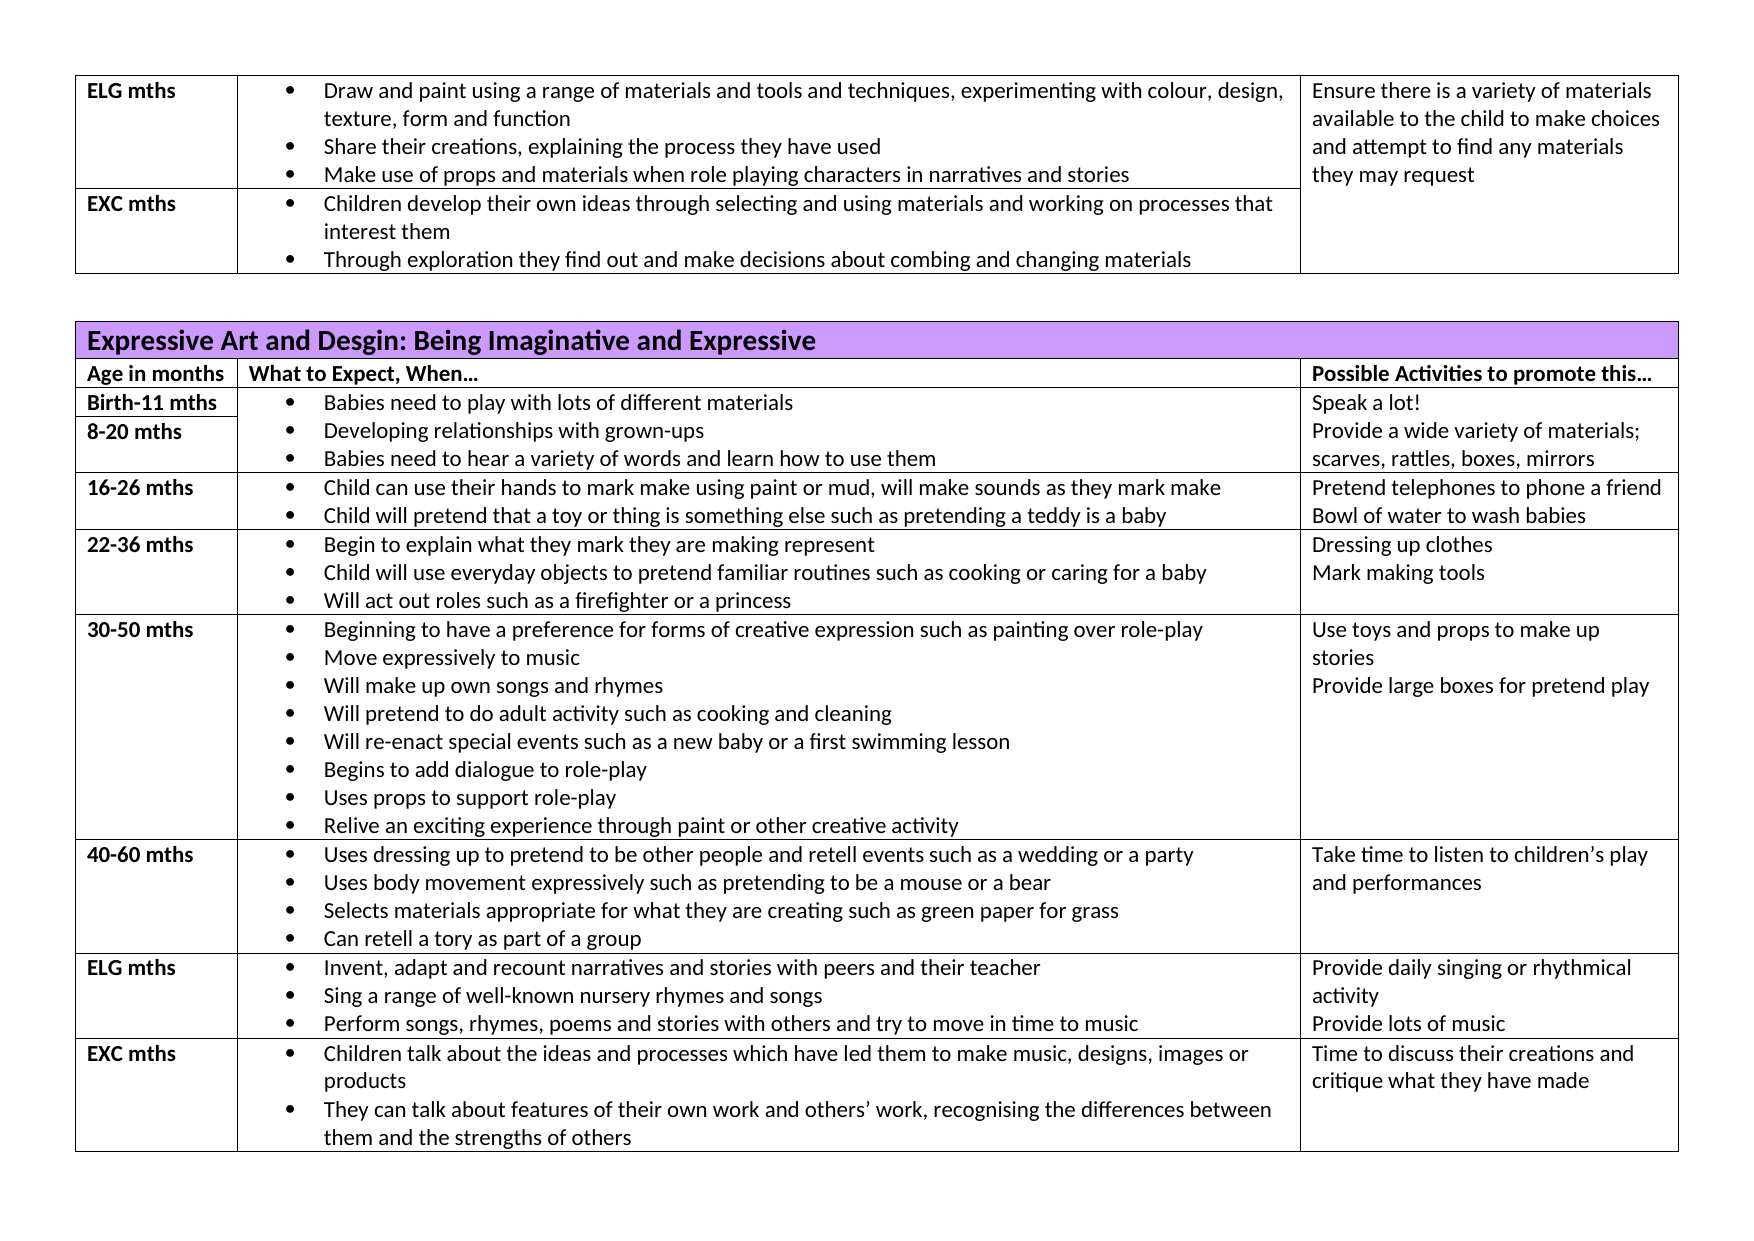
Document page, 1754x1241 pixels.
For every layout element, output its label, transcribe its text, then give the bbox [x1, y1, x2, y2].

table_cell Beginning to have a preference for forms of creative expression such as painting over role-play Move expressively to music Will make up own songs and rhymes Will pretend to do adult activity such as cooking and cleaning Will re-enact special events such as a new baby or a first swimming lesson Begins to add dialogue to role-play Uses props to support role-play Relive an exciting experience through paint or other creative activity [238, 615, 1300, 839]
table_cell Possible Activities to promote this… [1301, 359, 1678, 387]
table_cell Invent, adapt and recount narratives and stories with peers and their teacher Sing a range of well-known nursery rhymes and songs Perform songs, rhymes, poems and stories with others and try to move in time to music [238, 954, 1300, 1038]
table_cell 16-26 mths [76, 473, 237, 529]
table_cell Ensure there is a variety of materials available to the child to make choices and attempt to find any materials they may request [1301, 76, 1678, 273]
table_cell Children talk about the ideas and processes which have led them to make music, designs, images or products They can talk about features of their own work and others’ work, recognising the differences between them and the strengths of others [238, 1039, 1300, 1151]
table_cell Begin to explain what they mark they are making represent Child will use everyday objects to pretend familiar routines such as cooking or caring for a baby Will act out roles such as a firefighter or a princess [238, 530, 1300, 614]
table_cell Dressing up clothes Mark making tools [1301, 530, 1678, 614]
table_cell 40-60 mths [76, 840, 237, 952]
table_cell Babies need to play with lots of different materials Developing relationships with grown-ups Babies need to hear a variety of words and learn how to use them [238, 388, 1300, 472]
table_cell Take time to listen to children’s play and performances [1301, 840, 1678, 952]
table_cell Draw and paint using a range of materials and tools and techniques, experimenting with colour, design, texture, form and function Share their creations, explaining the process they have used Make use of props and materials when role playing characters in narratives and stories [238, 76, 1300, 188]
table_cell Use toys and props to make up stories Provide large boxes for pretend play [1301, 615, 1678, 839]
table_cell 22-36 mths [76, 530, 237, 614]
table_cell 30-50 mths [76, 615, 237, 839]
table_cell Children develop their own ideas through selecting and using materials and working on processes that interest them Through exploration they find out and make decisions about combing and changing materials [238, 189, 1300, 273]
table_cell ELG mths [76, 954, 237, 1038]
table_cell Birth-11 mths [76, 388, 237, 416]
table_cell Time to discuss their creations and critique what they have made [1301, 1039, 1678, 1151]
table_header Expressive Art and Desgin: Being Imaginative and Expressive [76, 322, 1678, 358]
table_cell Child can use their hands to mark make using paint or mud, will make sounds as they mark make Child will pretend that a toy or thing is something else such as pretending a teddy is a baby [238, 473, 1300, 529]
table_cell Age in months [76, 359, 237, 387]
table_cell Uses dressing up to pretend to be other people and retell events such as a wedding or a party Uses body movement expressively such as pretending to be a mouse or a bear Selects materials appropriate for what they are creating such as green paper for grass Can retell a tory as part of a group [238, 840, 1300, 952]
table_cell EXC mths [76, 1039, 237, 1151]
table_cell ELG mths [76, 76, 237, 188]
table_cell Provide daily singing or rhythmical activity Provide lots of music [1301, 954, 1678, 1038]
table_cell Speak a lot! Provide a wide variety of materials; scarves, rattles, boxes, mirrors [1301, 388, 1678, 472]
table_cell Pretend telephones to phone a friend Bowl of water to wash babies [1301, 473, 1678, 529]
table_cell 8-20 mths [76, 417, 237, 472]
table_cell EXC mths [76, 189, 237, 273]
table_cell What to Expect, When… [238, 359, 1300, 387]
